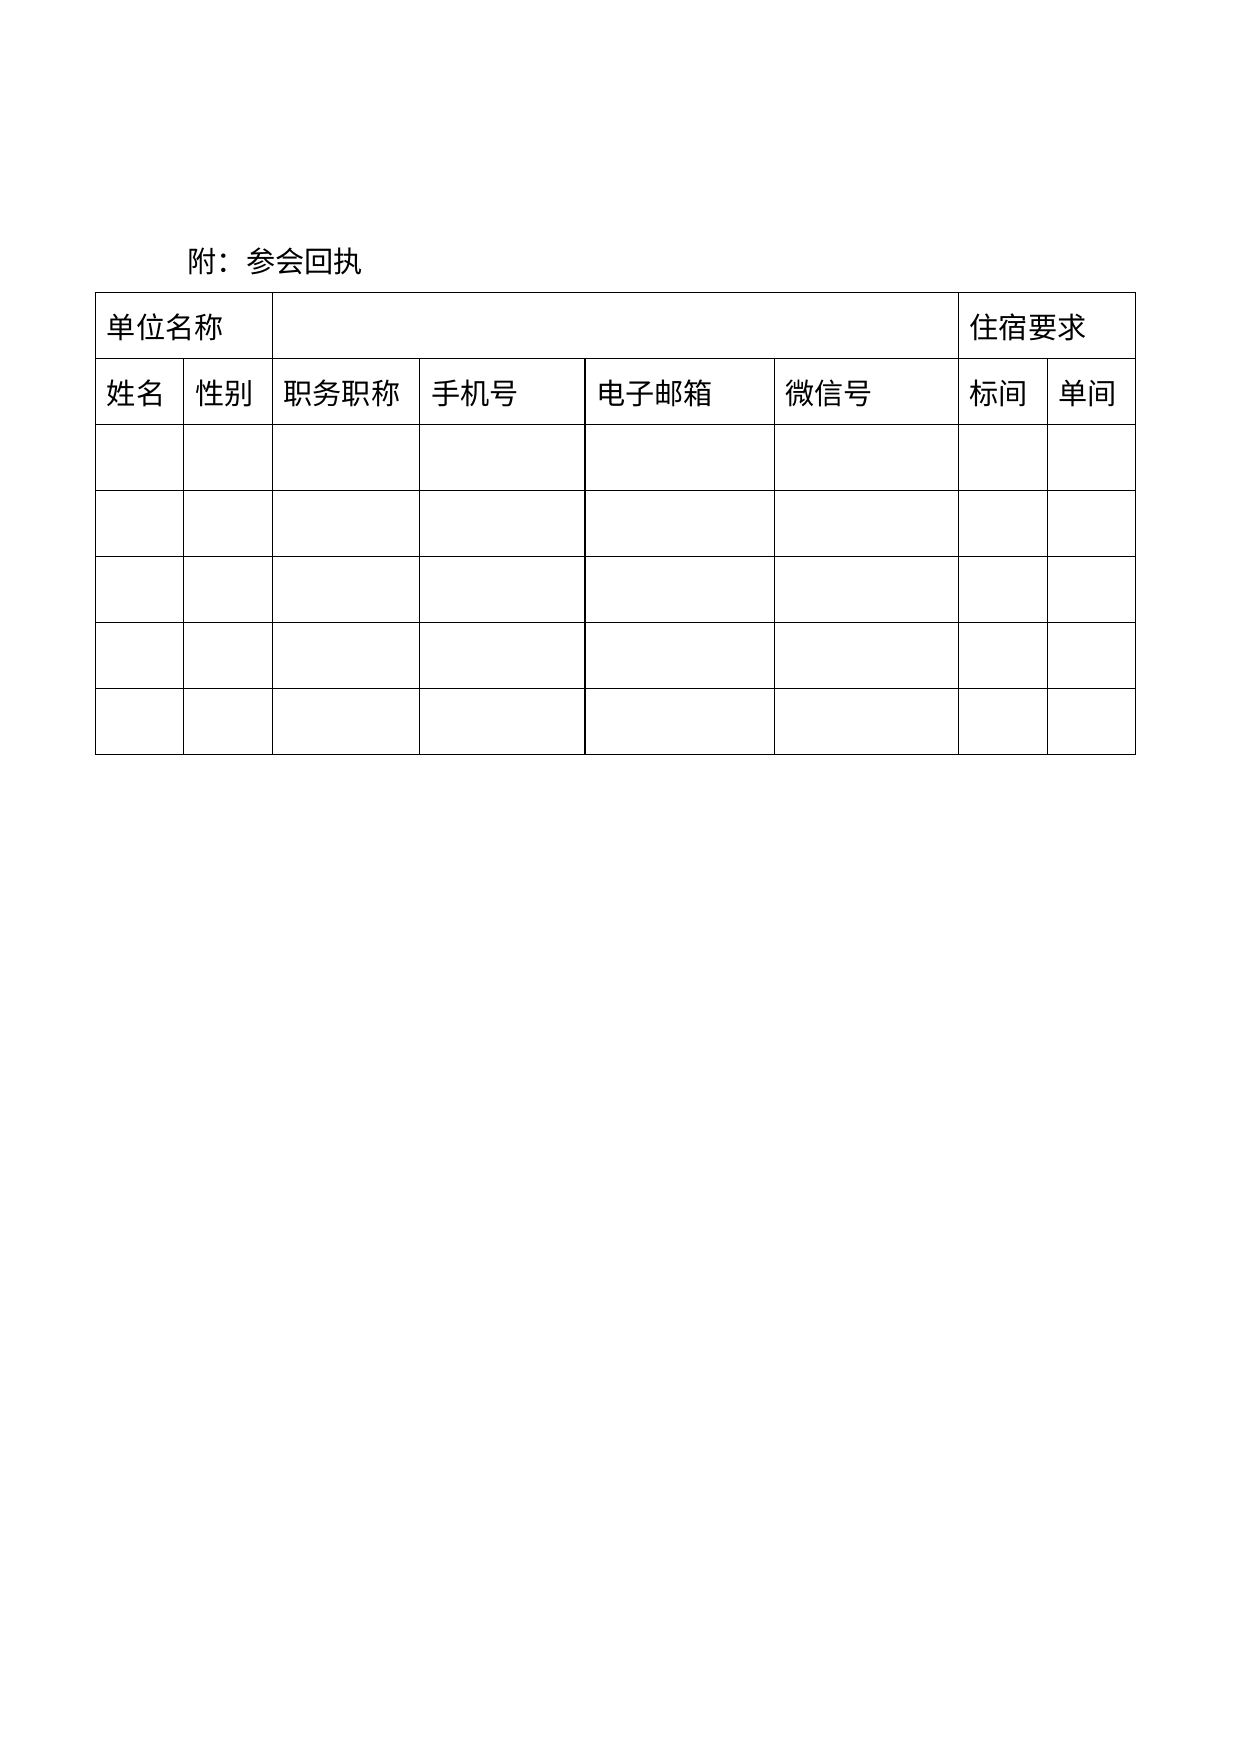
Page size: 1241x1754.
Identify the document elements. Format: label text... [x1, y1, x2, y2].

table_cell [96, 689, 183, 754]
table_cell [420, 689, 584, 754]
table_cell [586, 491, 774, 556]
table_cell [420, 623, 584, 688]
table_cell 性别 [184, 359, 272, 424]
text 附：参会回执 [187, 227, 1053, 292]
table_cell [586, 425, 774, 490]
table_cell [775, 425, 958, 490]
table_cell [775, 623, 958, 688]
table_cell [959, 557, 1047, 622]
table_cell [96, 623, 183, 688]
table_cell [1048, 491, 1135, 556]
table_cell [775, 689, 958, 754]
table_cell 手机号 [420, 359, 584, 424]
table_cell [420, 557, 584, 622]
table_cell 微信号 [775, 359, 958, 424]
table_cell [1048, 557, 1135, 622]
table_cell [1048, 623, 1135, 688]
table_cell 电子邮箱 [586, 359, 774, 424]
table_cell [420, 425, 584, 490]
table_cell [775, 557, 958, 622]
table_cell [420, 491, 584, 556]
table_cell [959, 623, 1047, 688]
table_cell [184, 425, 272, 490]
table_cell [586, 689, 774, 754]
table_cell [184, 623, 272, 688]
table_cell [775, 491, 958, 556]
table_cell [96, 425, 183, 490]
table_cell 单间 [1048, 359, 1135, 424]
table_cell [586, 557, 774, 622]
table_header 单位名称 [96, 293, 272, 358]
table_cell [96, 491, 183, 556]
table_cell 姓名 [96, 359, 183, 424]
table_header [273, 293, 958, 358]
table_cell [959, 689, 1047, 754]
table_header 住宿要求 [959, 293, 1135, 358]
table_cell [96, 557, 183, 622]
table_cell [273, 557, 419, 622]
table_cell [273, 425, 419, 490]
table_cell [184, 557, 272, 622]
table_cell [586, 623, 774, 688]
table_cell 职务职称 [273, 359, 419, 424]
table_cell [184, 689, 272, 754]
table_cell [273, 623, 419, 688]
table_cell [959, 425, 1047, 490]
table_cell [273, 491, 419, 556]
table_cell [1048, 425, 1135, 490]
table_cell [184, 491, 272, 556]
table_cell 标间 [959, 359, 1047, 424]
table_cell [273, 689, 419, 754]
table_cell [1048, 689, 1135, 754]
table_cell [959, 491, 1047, 556]
